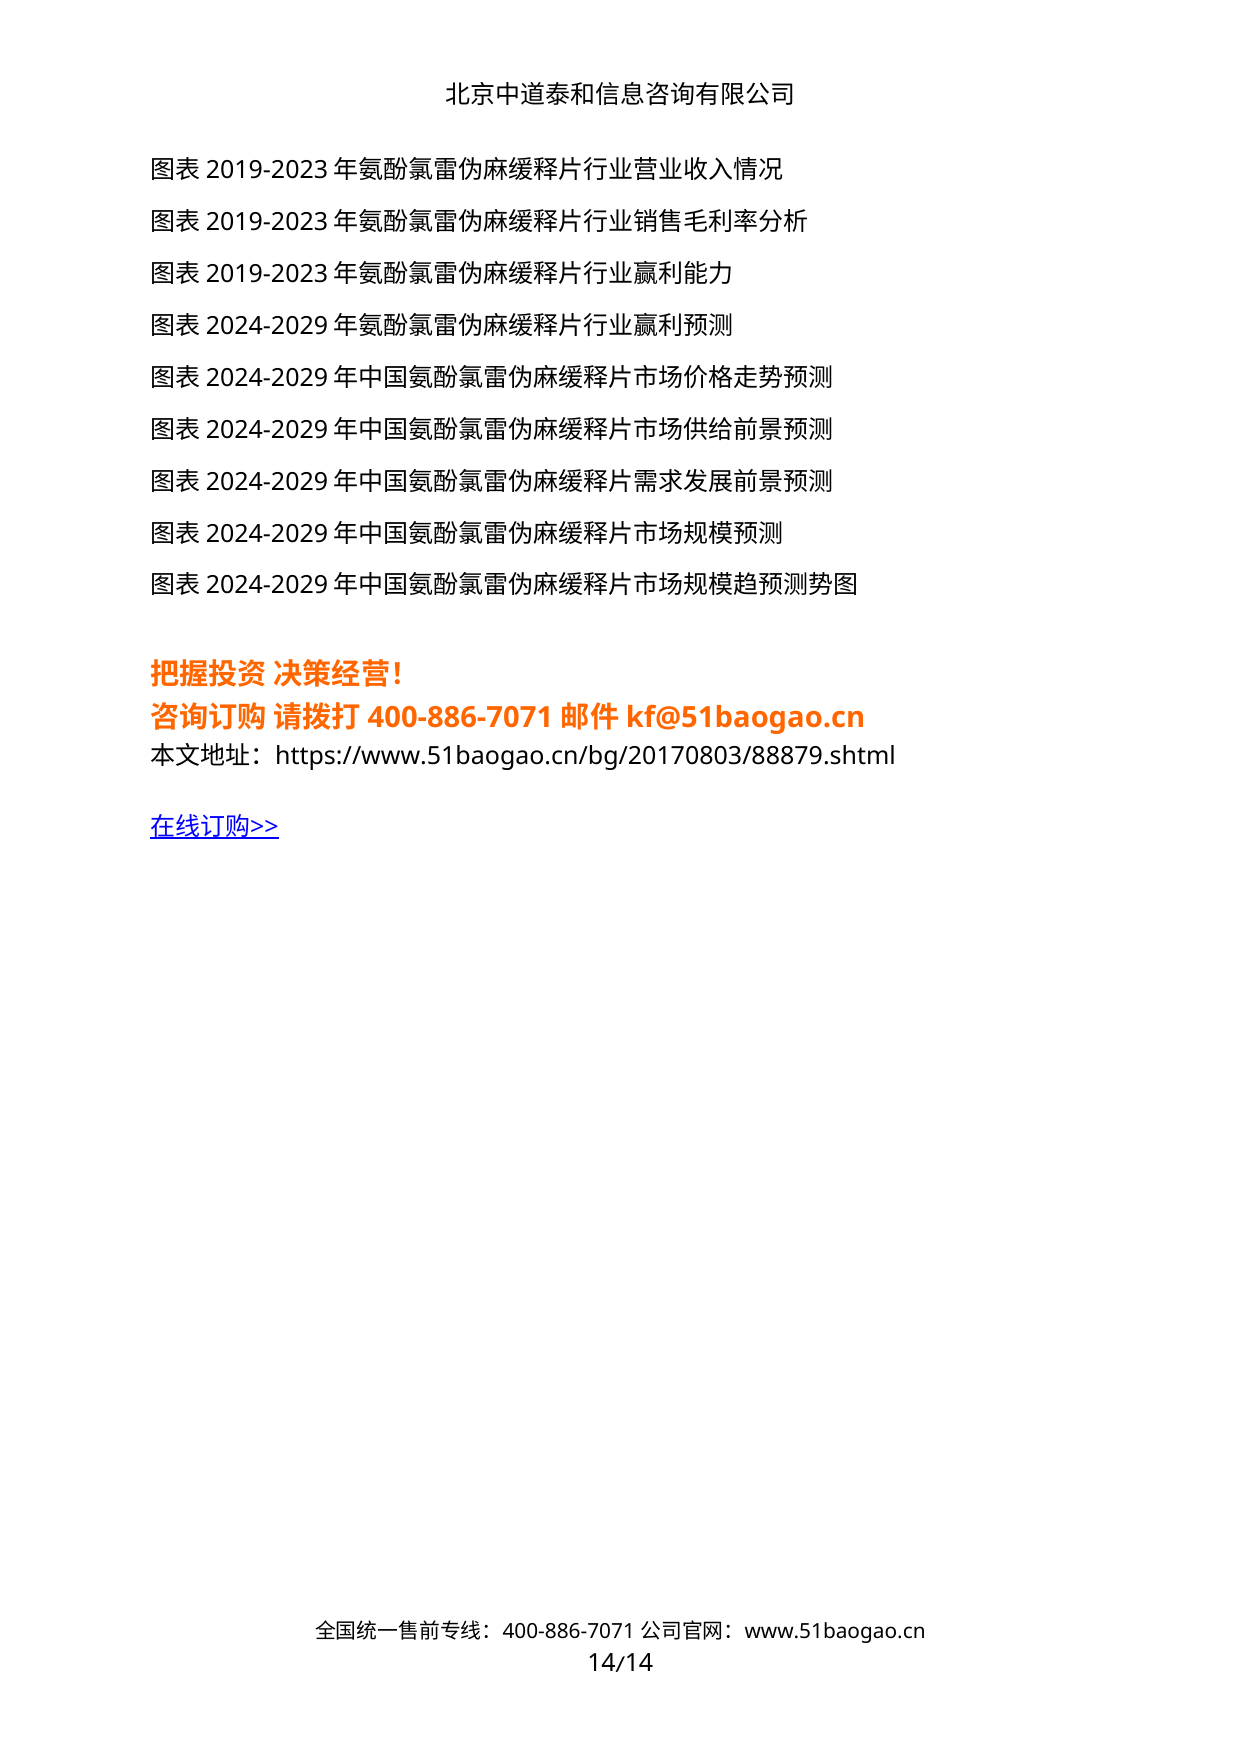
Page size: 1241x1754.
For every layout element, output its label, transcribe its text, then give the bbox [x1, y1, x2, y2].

text 图表 2024-2029年中国氨酚氯雷伪麻缓释片市场规模预测 [150, 513, 1090, 549]
text 图表 2024-2029年中国氨酚氯雷伪麻缓释片需求发展前景预测 [150, 461, 1090, 497]
text 图表 2019-2023年氨酚氯雷伪麻缓释片行业销售毛利率分析 [150, 202, 1090, 238]
text 图表 2024-2029年中国氨酚氯雷伪麻缓释片市场规模趋预测势图 [150, 565, 1090, 601]
text 图表 2019-2023年氨酚氯雷伪麻缓释片行业赢利能力 [150, 254, 1090, 290]
text 图表 2024-2029年中国氨酚氯雷伪麻缓释片市场价格走势预测 [150, 357, 1090, 394]
text 图表 2024-2029年氨酚氯雷伪麻缓释片行业赢利预测 [150, 306, 1090, 342]
text 在线订购>> [150, 772, 1090, 842]
text 图表 2019-2023年氨酚氯雷伪麻缓释片行业营业收入情况 [150, 150, 1090, 186]
text 图表 2024-2029年中国氨酚氯雷伪麻缓释片市场供给前景预测 [150, 409, 1090, 446]
text 把握投资 决策经营！咨询订购 请拨打 400-886-7071 邮件 kf@51baogao.cn本文地址：https://www.51baogao.cn/bg/20170803/88879.shtml [150, 617, 1090, 772]
